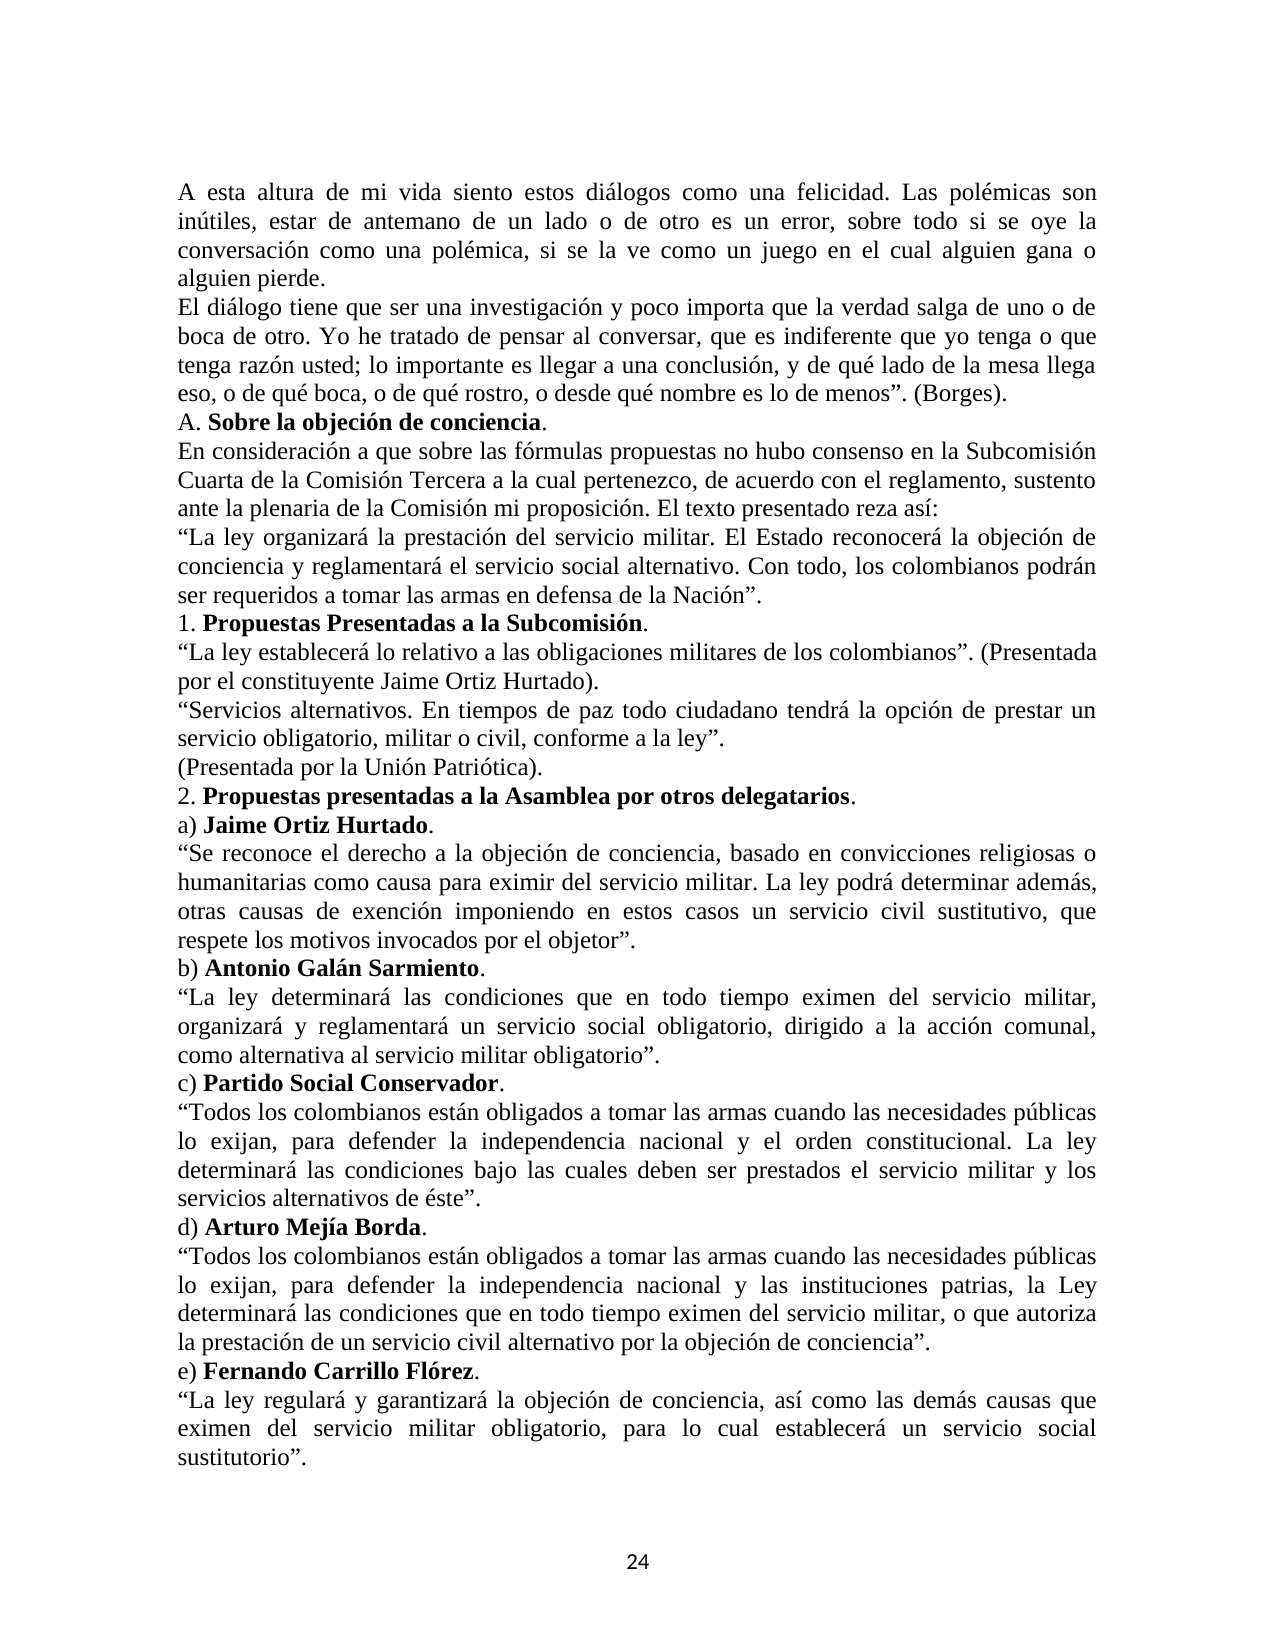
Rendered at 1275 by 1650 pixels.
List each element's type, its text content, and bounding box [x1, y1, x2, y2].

text El diálogo tiene que ser una investigación y poco importa que la verdad salga de uno o de boca de otro. Yo he tratado de pensar al conversar, que es indiferente que yo tenga o que tenga razón usted; lo importante es llegar a una conclusión, y de qué lado de la mesa llega eso, o de qué boca, o de qué rostro, o desde qué nombre es lo de menos”. (Borges). [177, 292, 1098, 407]
text En consideración a que sobre las fórmulas propuestas no hubo consenso en la Subcomisión Cuarta de la Comisión Tercera a la cual pertenezco, de acuerdo con el reglamento, sustento ante la plenaria de la Comisión mi proposición. El texto presentado reza así: [177, 436, 1098, 522]
text A. Sobre la objeción de conciencia. [177, 407, 1098, 436]
text c) Partido Social Conservador. [177, 1068, 1098, 1097]
text “Todos los colombianos están obligados a tomar las armas cuando las necesidades públicas lo exijan, para defender la independencia nacional y las instituciones patrias, la Ley determinará las condiciones que en todo tiempo eximen del servicio militar, o que autoriza la prestación de un servicio civil alternativo por la objeción de conciencia”. [177, 1241, 1098, 1356]
text “Servicios alternativos. En tiempos de paz todo ciudadano tendrá la opción de prestar un servicio obligatorio, militar o civil, conforme a la ley”. [177, 695, 1098, 752]
text a) Jaime Ortiz Hurtado. [177, 810, 1098, 838]
text “La ley regulará y garantizará la objeción de conciencia, así como las demás causas que eximen del servicio militar obligatorio, para lo cual establecerá un servicio social sustitutorio”. [177, 1385, 1098, 1471]
text “La ley determinará las condiciones que en todo tiempo eximen del servicio militar, organizará y reglamentará un servicio social obligatorio, dirigido a la acción comunal, como alternativa al servicio militar obligatorio”. [177, 982, 1098, 1068]
text “La ley establecerá lo relativo a las obligaciones militares de los colombianos”. (Presentada por el constituyente Jaime Ortiz Hurtado). [177, 637, 1098, 695]
text d) Arturo Mejía Borda. [177, 1212, 1098, 1241]
text “La ley organizará la prestación del servicio militar. El Estado reconocerá la objeción de conciencia y reglamentará el servicio social alternativo. Con todo, los colombianos podrán ser requeridos a tomar las armas en defensa de la Nación”. [177, 522, 1098, 608]
text b) Antonio Galán Sarmiento. [177, 953, 1098, 982]
text e) Fernando Carrillo Flórez. [177, 1356, 1098, 1385]
text “Todos los colombianos están obligados a tomar las armas cuando las necesidades públicas lo exijan, para defender la independencia nacional y el orden constitucional. La ley determinará las condiciones bajo las cuales deben ser prestados el servicio militar y los servicios alternativos de éste”. [177, 1097, 1098, 1212]
text 1. Propuestas Presentadas a la Subcomisión. [177, 608, 1098, 637]
text A esta altura de mi vida siento estos diálogos como una felicidad. Las polémicas son inútiles, estar de antemano de un lado o de otro es un error, sobre todo si se oye la conversación como una polémica, si se la ve como un juego en el cual alguien gana o alguien pierde. [177, 177, 1098, 292]
text 2. Propuestas presentadas a la Asamblea por otros delegatarios. [177, 781, 1098, 810]
text “Se reconoce el derecho a la objeción de conciencia, basado en convicciones religiosas o humanitarias como causa para eximir del servicio militar. La ley podrá determinar además, otras causas de exención imponiendo en estos casos un servicio civil sustitutivo, que respete los motivos invocados por el objetor”. [177, 838, 1098, 953]
text (Presentada por la Unión Patriótica). [177, 752, 1098, 781]
